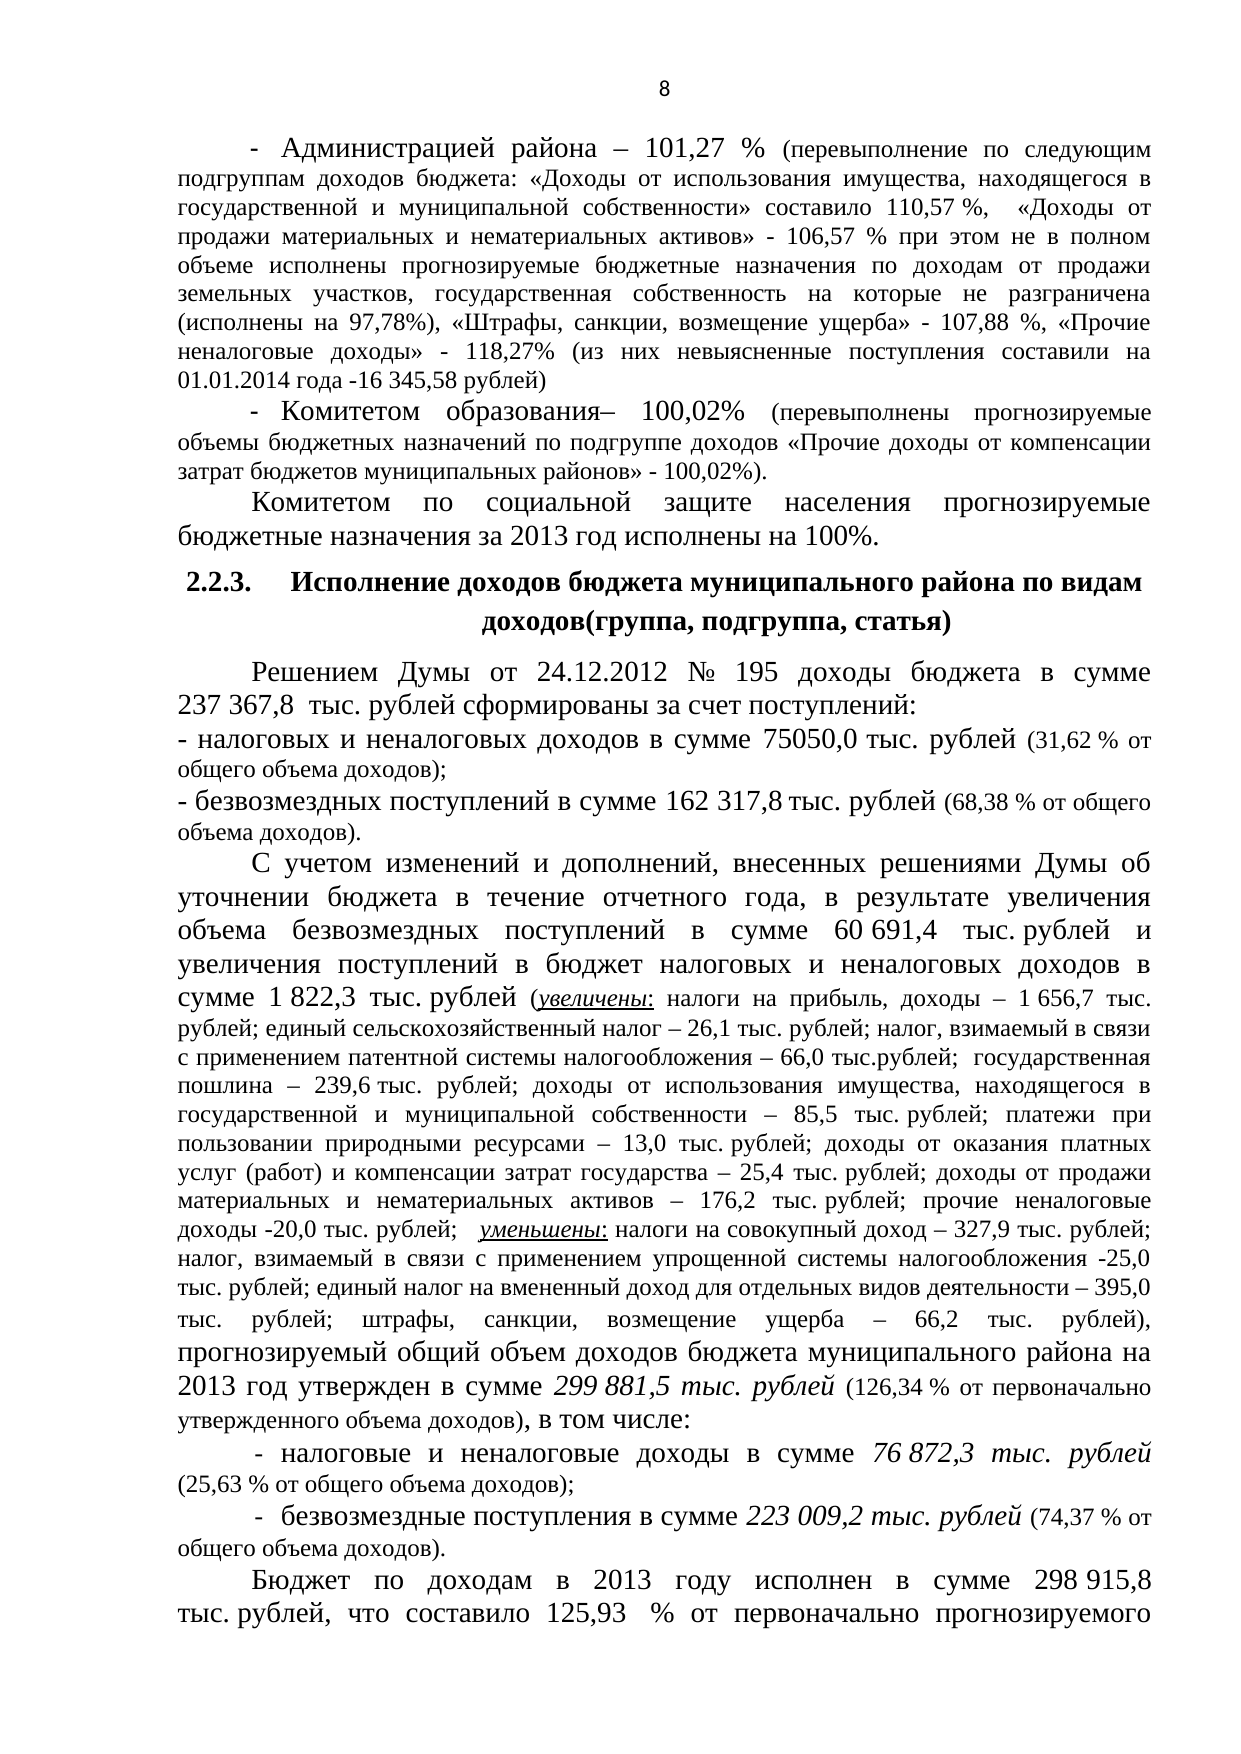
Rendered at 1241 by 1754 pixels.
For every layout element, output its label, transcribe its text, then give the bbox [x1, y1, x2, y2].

list безвозмездные поступления в сумме 223 009,2 тыс. рублей (74,37 % от общего объема доходов). [177, 1498, 1152, 1562]
list налоговые и неналоговые доходы в сумме 76 872,3 тыс. рублей (25,63 % от общего объема доходов); [177, 1435, 1152, 1498]
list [177, 1562, 1152, 1629]
text Решением Думы от 24.12.2012 № 195 доходы бюджета в сумме 237 367,8 тыс. рублей сформированы за счет поступлений: [177, 654, 1152, 721]
list Комитетом образования– 100,02% (перевыполнены прогнозируемые объемы бюджетных назначений по подгруппе доходов «Прочие доходы от компенсации затрат бюджетов муниципальных районов» - 100,02%). [177, 393, 1152, 484]
list Исполнение доходов бюджета муниципального района по видам доходов(группа, подгруппа, статья) [177, 564, 1152, 636]
list С учетом изменений и дополнений, внесенных решениями Думы об уточнении бюджета в течение отчетного года, в результате увеличения объема безвозмездных поступлений в сумме 60 691,4 тыс. рублей и увеличения поступлений в бюджет налоговых и неналоговых доходов в сумме 1 822,3 тыс. рублей (увеличены: налоги на прибыль, доходы – 1 656,7 тыс. рублей; единый сельскохозяйственный налог – 26,1 тыс. рублей; налог, взимаемый в связи с применением патентной системы налогообложения – 66,0 тыс.рублей; государственная пошлина – 239,6 тыс. рублей; доходы от использования имущества, находящегося в государственной и муниципальной собственности – 85,5 тыс. рублей; платежи при пользовании природными ресурсами – 13,0 тыс. рублей; доходы от оказания платных услуг (работ) и компенсации затрат государства – 25,4 тыс. рублей; доходы от продажи материальных и нематериальных активов – 176,2 тыс. рублей; прочие неналоговые доходы -20,0 тыс. рублей; уменьшены: налоги на совокупный доход – 327,9 тыс. рублей; налог, взимаемый в связи с применением упрощенной системы налогообложения -25,0 тыс. рублей; единый налог на вмененный доход для отдельных видов деятельности – 395,0 тыс. рублей; штрафы, санкции, возмещение ущерба – 66,2 тыс. рублей), прогнозируемый общий объем доходов бюджета муниципального района на 2013 год утвержден в сумме 299 881,5 тыс. рублей (126,34 % от первоначально утвержденного объема доходов), в том числе: [177, 845, 1152, 1435]
list Администрацией района – 101,27 % (перевыполнение по следующим подгруппам доходов бюджета: «Доходы от использования имущества, находящегося в государственной и муниципальной собственности» составило 110,57 %, «Доходы от продажи материальных и нематериальных активов» - 106,57 % при этом не в полном объеме исполнены прогнозируемые бюджетные назначения по доходам от продажи земельных участков, государственная собственность на которые не разграничена (исполнены на 97,78%), «Штрафы, санкции, возмещение ущерба» - 107,88 %, «Прочие неналоговые доходы» - 118,27% (из них невыясненные поступления составили на 01.01.2014 года -16 345,58 рублей) [177, 130, 1152, 393]
text - налоговых и неналоговых доходов в сумме 75050,0 тыс. рублей (31,62 % от общего объема доходов); [177, 721, 1152, 783]
text - безвозмездных поступлений в сумме 162 317,8 тыс. рублей (68,38 % от общего объема доходов). [177, 783, 1152, 845]
text Комитетом по социальной защите населения прогнозируемые бюджетные назначения за 2013 год исполнены на 100%. [177, 484, 1152, 552]
